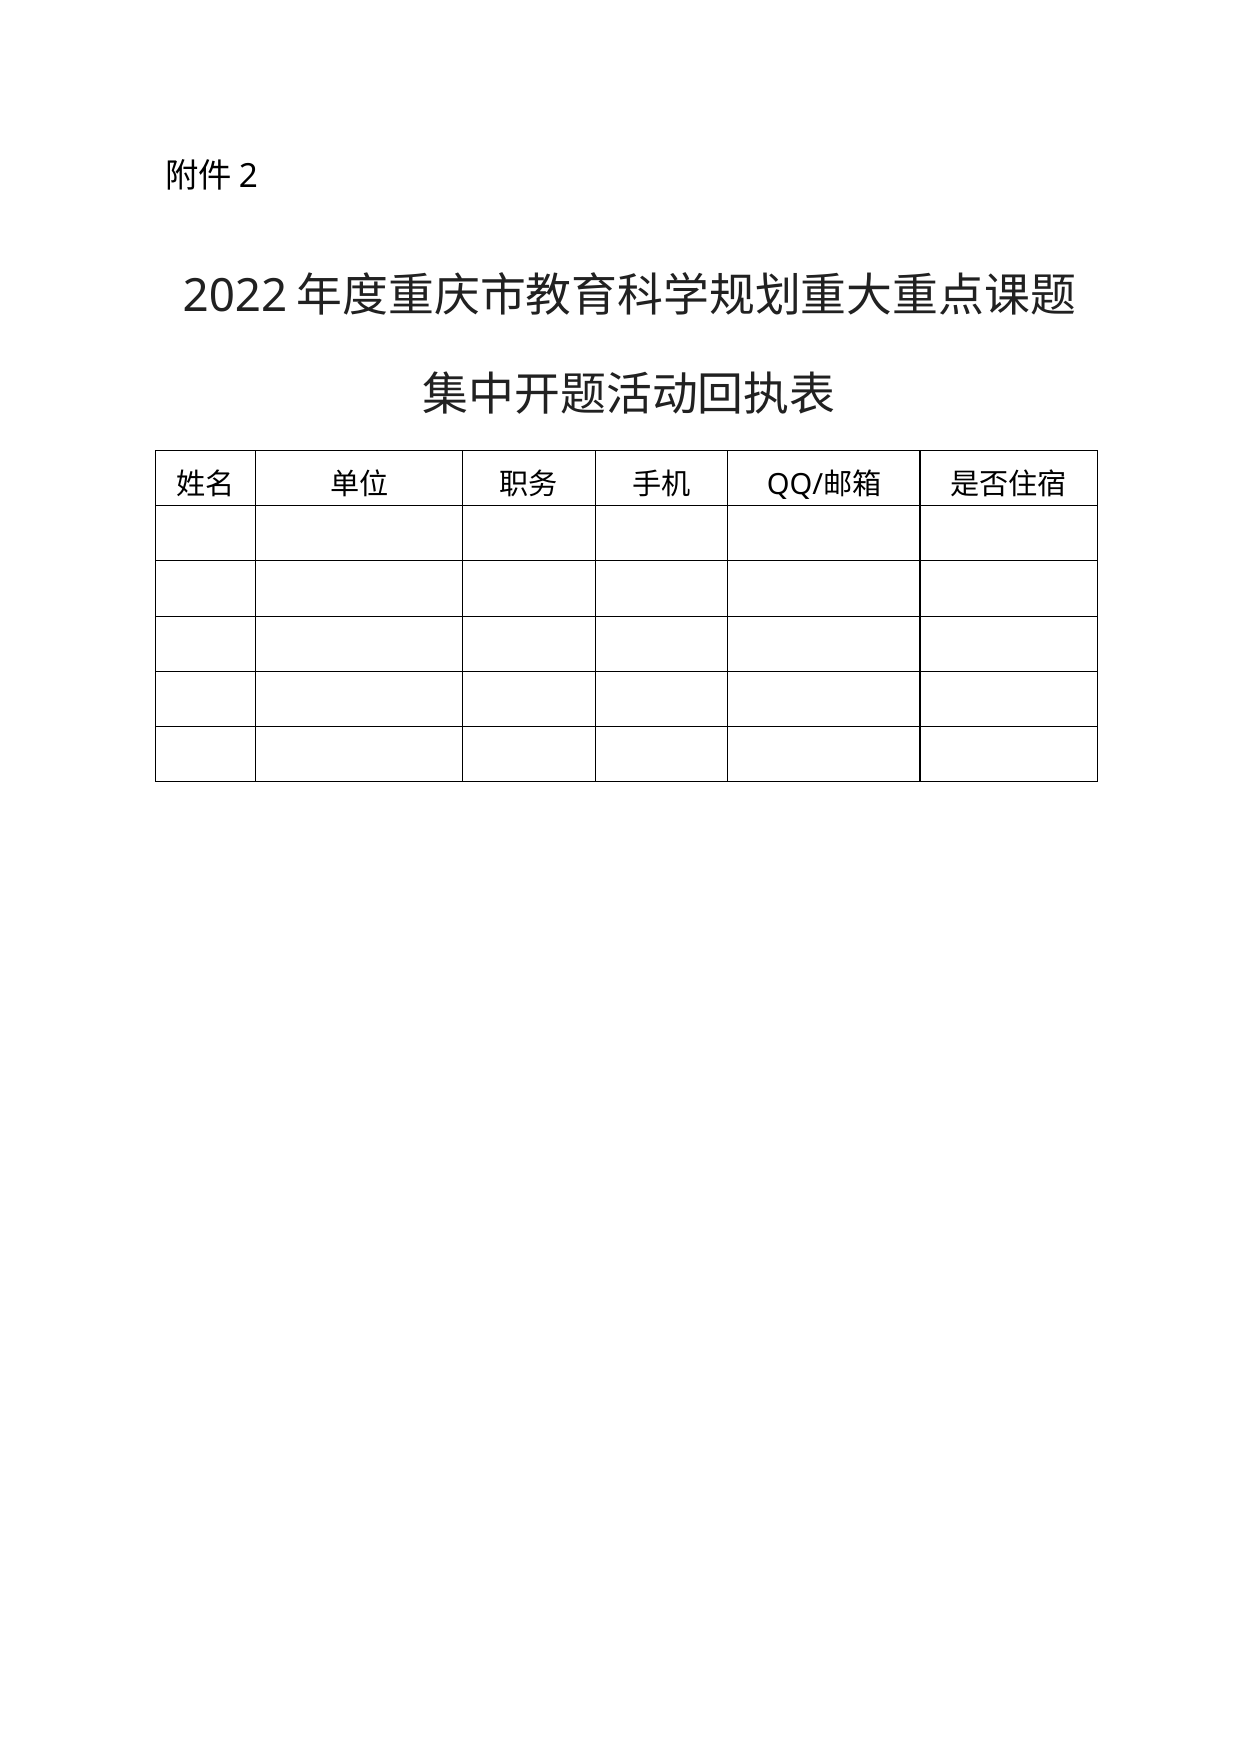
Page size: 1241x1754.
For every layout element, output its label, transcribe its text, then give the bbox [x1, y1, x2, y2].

table_cell [596, 617, 727, 671]
table_cell [463, 672, 595, 726]
table_cell [921, 561, 1097, 616]
table_header 手机 [596, 451, 727, 505]
table_cell [156, 561, 255, 616]
table_cell [728, 727, 919, 781]
table_cell [156, 506, 255, 560]
text 附件2 [165, 151, 1093, 196]
table_cell [596, 561, 727, 616]
table_cell [463, 727, 595, 781]
table_cell [728, 506, 919, 560]
text 集中开题活动回执表 [165, 341, 1093, 440]
table_header 姓名 [156, 451, 255, 505]
table_cell [156, 727, 255, 781]
table_cell [256, 727, 462, 781]
table_cell [921, 672, 1097, 726]
table_cell [256, 617, 462, 671]
table_cell [156, 617, 255, 671]
table_cell [256, 672, 462, 726]
table_cell [256, 506, 462, 560]
table_cell [156, 672, 255, 726]
table_cell [921, 506, 1097, 560]
table_cell [596, 672, 727, 726]
table_cell [463, 506, 595, 560]
table_cell [728, 617, 919, 671]
table_header 是否住宿 [921, 451, 1097, 505]
table_header QQ/邮箱 [728, 451, 919, 505]
table_cell [596, 506, 727, 560]
text 2022年度重庆市教育科学规划重大重点课题 [165, 242, 1093, 341]
table_cell [728, 561, 919, 616]
table_cell [463, 617, 595, 671]
table_cell [921, 727, 1097, 781]
table_header 单位 [256, 451, 462, 505]
table_cell [463, 561, 595, 616]
table_cell [256, 561, 462, 616]
table_cell [921, 617, 1097, 671]
table_cell [728, 672, 919, 726]
table_header 职务 [463, 451, 595, 505]
table_cell [596, 727, 727, 781]
